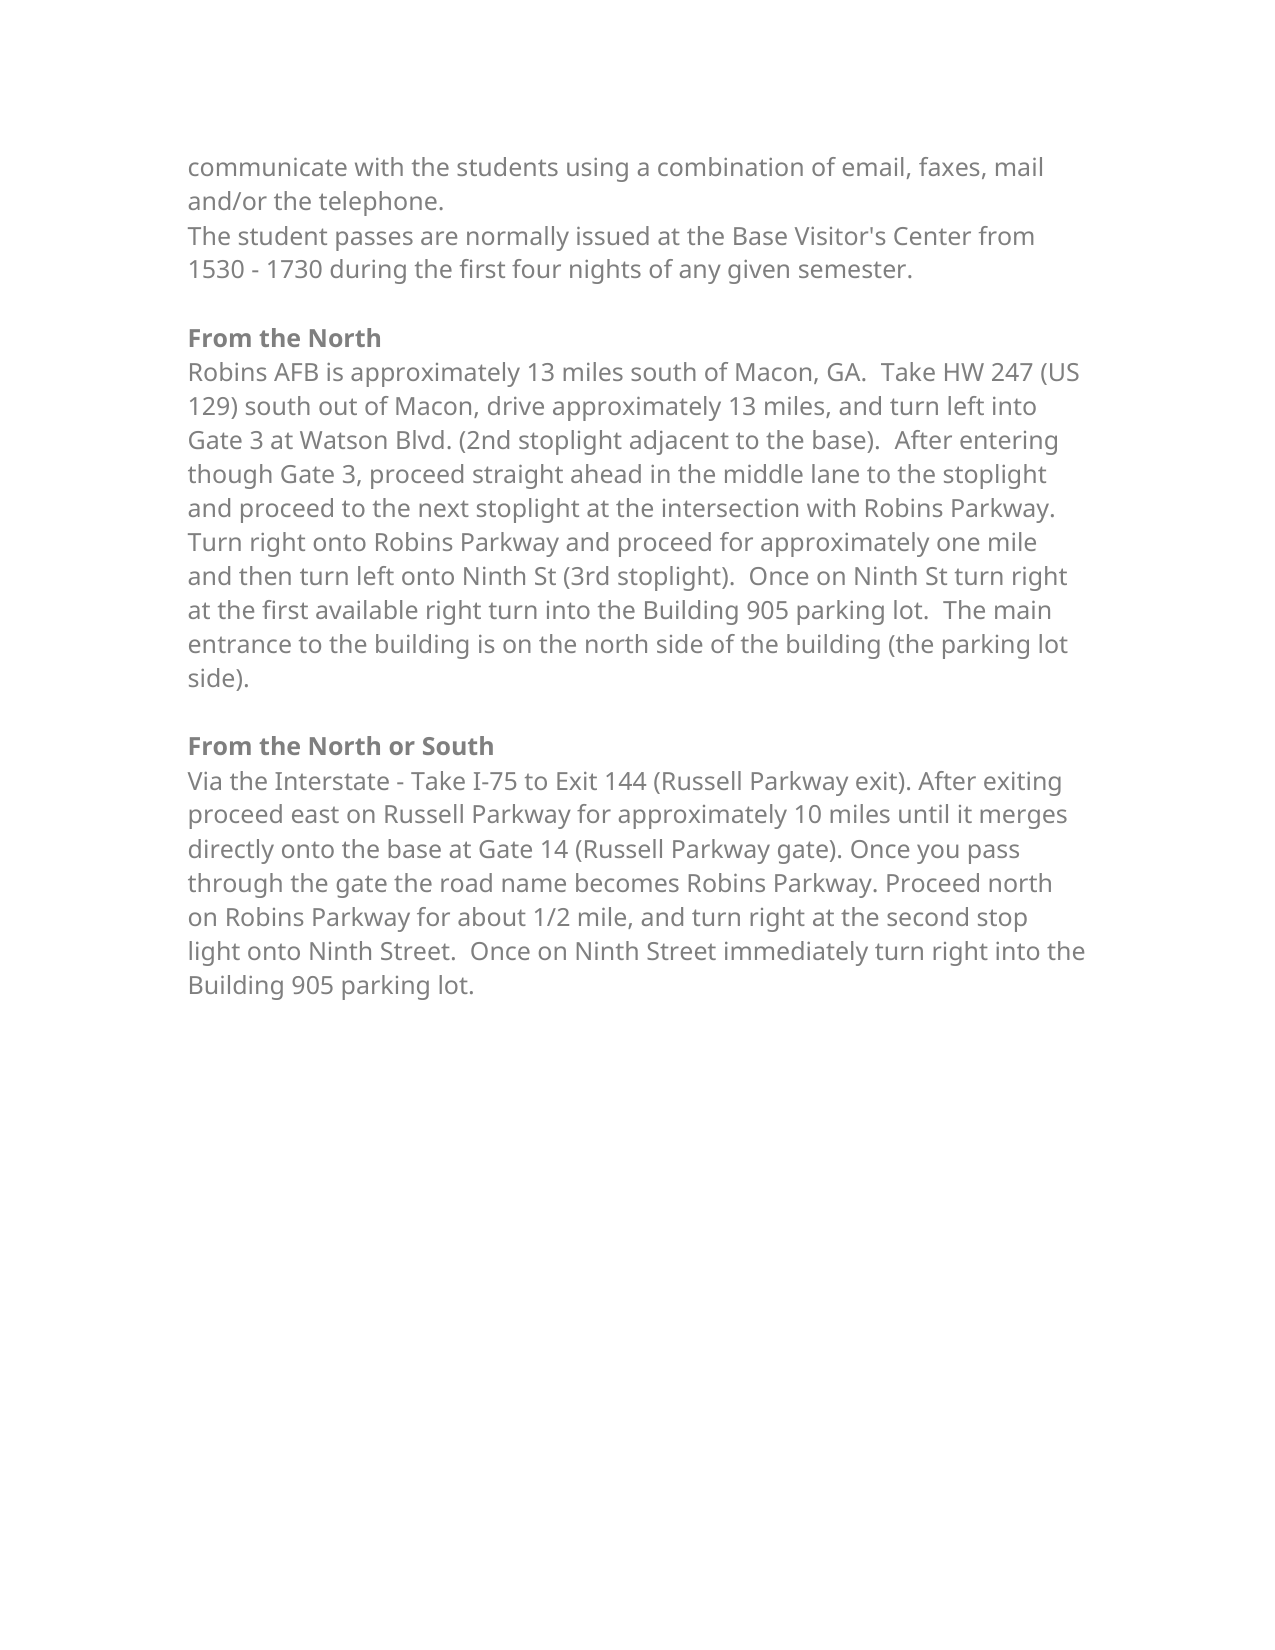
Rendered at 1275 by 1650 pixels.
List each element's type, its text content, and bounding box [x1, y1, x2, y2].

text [187, 150, 1087, 218]
text The student passes are normally issued at the Base Visitor's Center from 1530 - 1730 during the first four nights of any given semester. [187, 218, 1087, 286]
text From the North or South Via the Interstate - Take I-75 to Exit 144 (Russell Parkway exit). After exiting proceed east on Russell Parkway for approximately 10 miles until it merges directly onto the base at Gate 14 (Russell Parkway gate). Once you pass through the gate the road name becomes Robins Parkway. Proceed north on Robins Parkway for about 1/2 mile, and turn right at the second stop light onto Ninth Street. Once on Ninth Street immediately turn right into the Building 905 parking lot. [187, 729, 1087, 1002]
text From the North Robins AFB is approximately 13 miles south of Macon, GA. Take HW 247 (US 129) south out of Macon, drive approximately 13 miles, and turn left into Gate 3 at Watson Blvd. (2nd stoplight adjacent to the base). After entering though Gate 3, proceed straight ahead in the middle lane to the stoplight and proceed to the next stoplight at the intersection with Robins Parkway. Turn right onto Robins Parkway and proceed for approximately one mile and then turn left onto Ninth St (3rd stoplight). Once on Ninth St turn right at the first available right turn into the Building 905 parking lot. The main entrance to the building is on the north side of the building (the parking lot side). [187, 320, 1087, 729]
